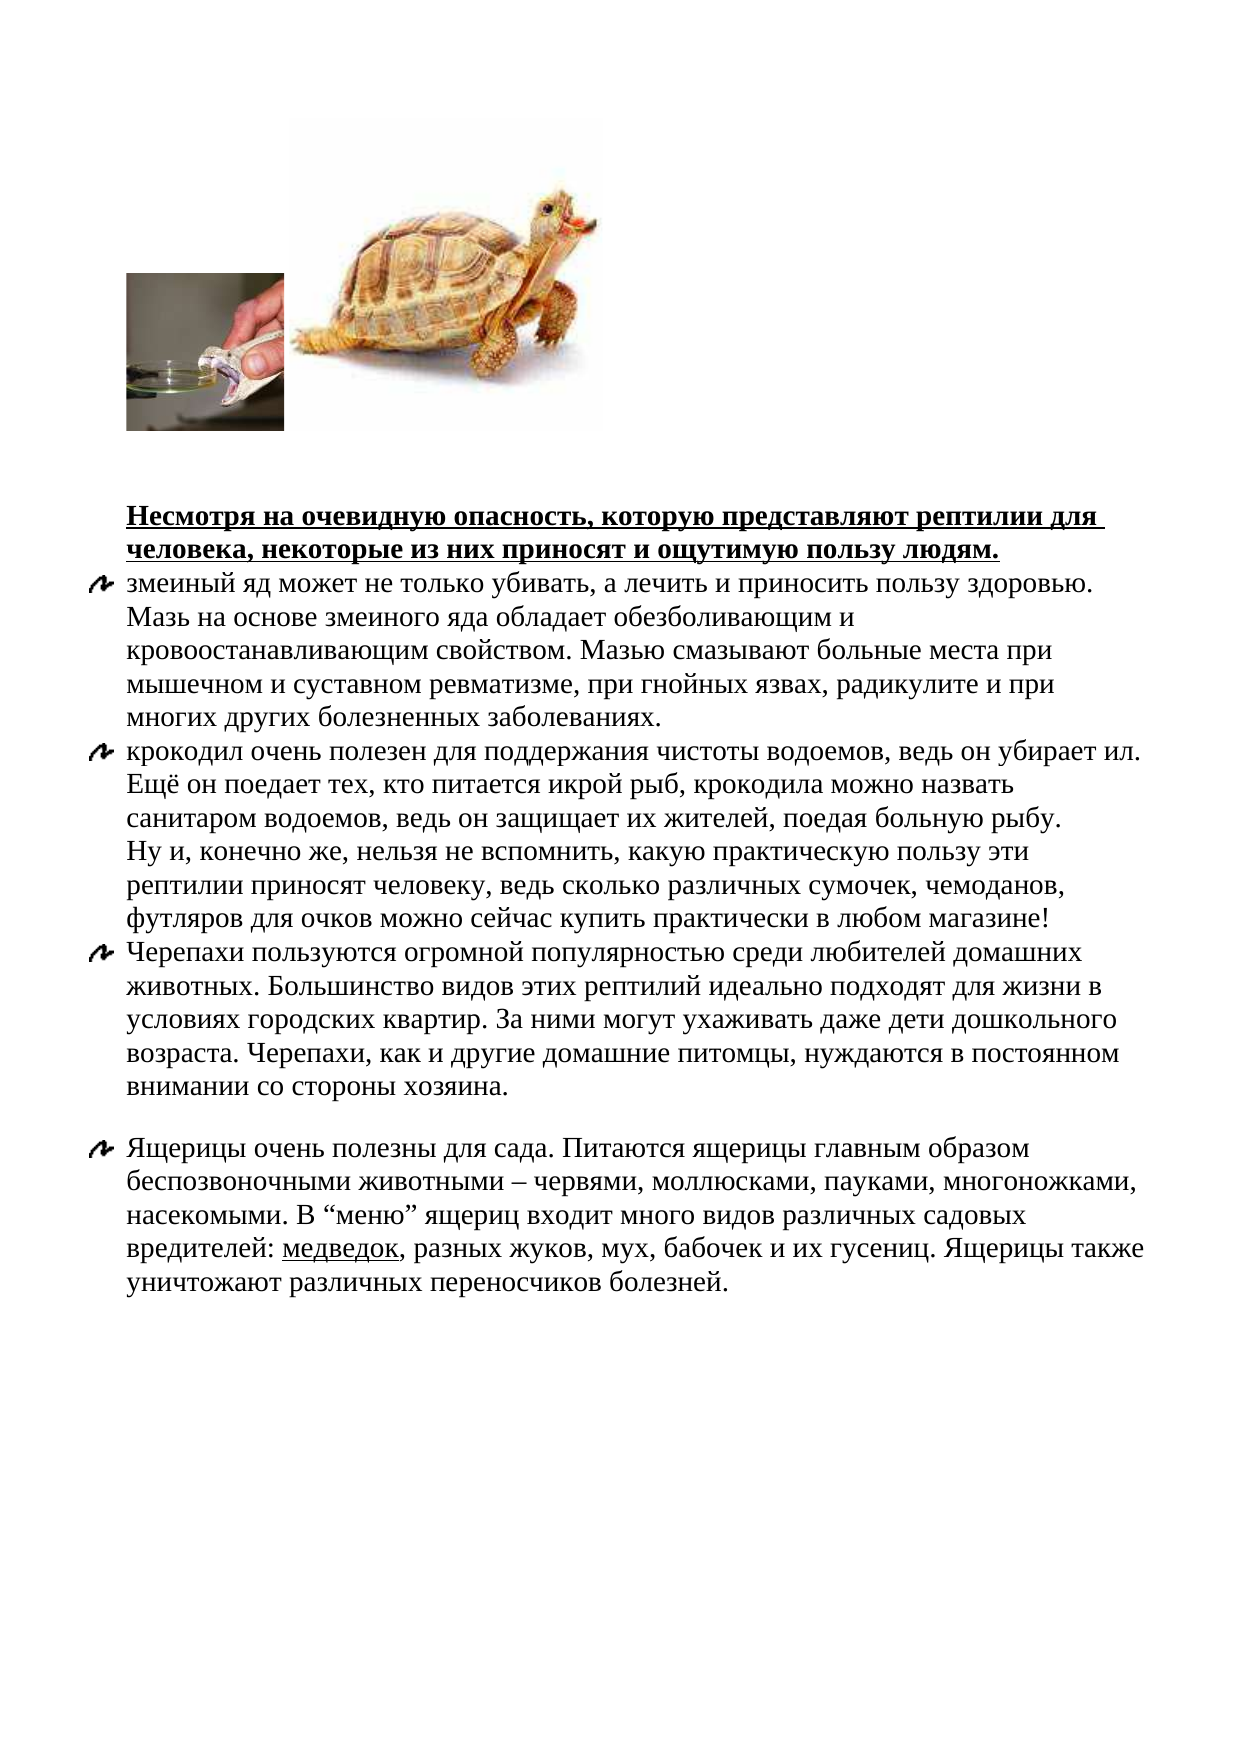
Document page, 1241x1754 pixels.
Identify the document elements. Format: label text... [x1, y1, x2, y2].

picture [89, 944, 114, 962]
list змеиный яд может не только убивать, а лечить и приносить пользу здоровью. Мазь на основе змеиного яда обладает обезболивающим и кровоостанавливающим свойством. Мазью смазывают больные места при мышечном и суставном ревматизме, при гнойных язвах, радикулите и при многих других болезненных заболеваниях. [89, 565, 1152, 733]
picture [89, 575, 114, 593]
picture [289, 118, 603, 431]
list крокодил очень полезен для поддержания чистоты водоемов, ведь он убирает ил. Ещё он поедает тех, кто питается икрой рыб, крокодила можно назвать санитаром водоемов, ведь он защищает их жителей, поедая больную рыбу. Ну и, конечно же, нельзя не вспомнить, какую практическую пользу эти рептилии приносят человеку, ведь сколько различных сумочек, чемоданов, футляров для очков можно сейчас купить практически в любом магазине! [89, 733, 1152, 934]
picture [89, 1140, 114, 1158]
picture [89, 743, 114, 761]
picture [126, 273, 285, 431]
list Черепахи пользуются огромной популярностью среди любителей домашних животных. Большинство видов этих рептилий идеально подходят для жизни в условиях городских квартир. За ними могут ухаживать даже дети дошкольного возраста. Черепахи, как и другие домашние питомцы, нуждаются в постоянном внимании со стороны хозяина. [89, 934, 1152, 1130]
list Несмотря на очевидную опасность, которую представляют рептилии для человека, некоторые из них приносят и ощутимую пользу людям. [126, 498, 1152, 565]
list Ящерицы очень полезны для сада. Питаются ящерицы главным образом беспозвоночными животными – червями, моллюсками, пауками, многоножками, насекомыми. В “меню” ящериц входит много видов различных садовых вредителей: медведок, разных жуков, мух, бабочек и их гусениц. Ящерицы также уничтожают различных переносчиков болезней. [89, 1130, 1152, 1298]
